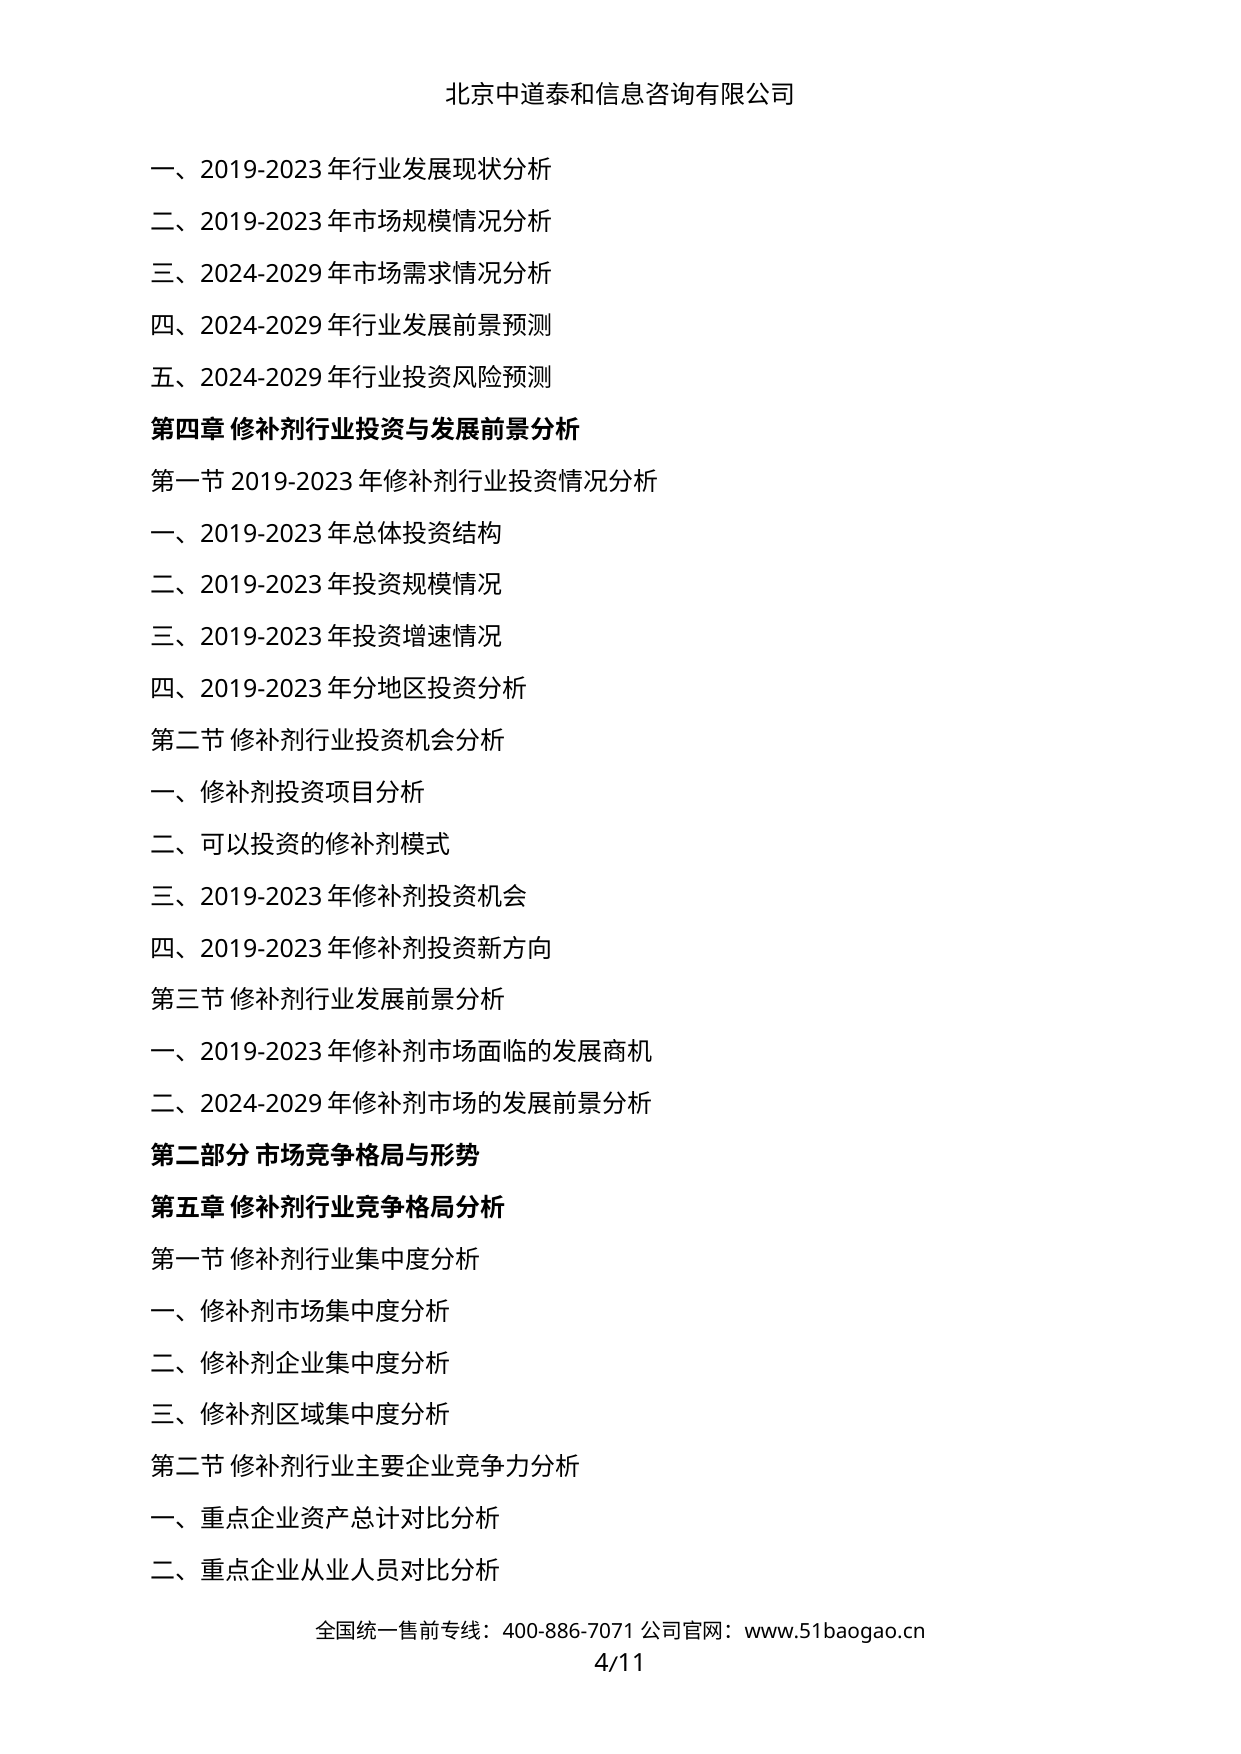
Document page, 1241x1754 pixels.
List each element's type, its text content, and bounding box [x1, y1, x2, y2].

text 二、2019-2023年市场规模情况分析 [150, 202, 1090, 238]
text 一、重点企业资产总计对比分析 [150, 1499, 1090, 1535]
text 四、2019-2023年修补剂投资新方向 [150, 928, 1090, 964]
text 二、修补剂企业集中度分析 [150, 1343, 1090, 1379]
text 一、修补剂市场集中度分析 [150, 1291, 1090, 1327]
text 五、2024-2029年行业投资风险预测 [150, 357, 1090, 394]
text 第一节 修补剂行业集中度分析 [150, 1239, 1090, 1276]
text 一、修补剂投资项目分析 [150, 772, 1090, 809]
text 三、2019-2023年投资增速情况 [150, 617, 1090, 653]
text 二、重点企业从业人员对比分析 [150, 1551, 1090, 1587]
text 第二节 修补剂行业投资机会分析 [150, 721, 1090, 757]
text 第五章 修补剂行业竞争格局分析 [150, 1187, 1090, 1224]
text 三、修补剂区域集中度分析 [150, 1395, 1090, 1431]
text 二、2024-2029年修补剂市场的发展前景分析 [150, 1084, 1090, 1120]
text 二、2019-2023年投资规模情况 [150, 565, 1090, 601]
text 第三节 修补剂行业发展前景分析 [150, 980, 1090, 1016]
text 二、可以投资的修补剂模式 [150, 824, 1090, 861]
text 一、2019-2023年修补剂市场面临的发展商机 [150, 1032, 1090, 1068]
text 四、2024-2029年行业发展前景预测 [150, 306, 1090, 342]
text 第二部分 市场竞争格局与形势 [150, 1136, 1090, 1172]
text 四、2019-2023年分地区投资分析 [150, 669, 1090, 705]
text 一、2019-2023年行业发展现状分析 [150, 150, 1090, 186]
text 第一节 2019-2023年修补剂行业投资情况分析 [150, 461, 1090, 497]
text 一、2019-2023年总体投资结构 [150, 513, 1090, 549]
text 第四章 修补剂行业投资与发展前景分析 [150, 409, 1090, 446]
text 三、2024-2029年市场需求情况分析 [150, 254, 1090, 290]
text 三、2019-2023年修补剂投资机会 [150, 876, 1090, 912]
text 第二节 修补剂行业主要企业竞争力分析 [150, 1447, 1090, 1483]
